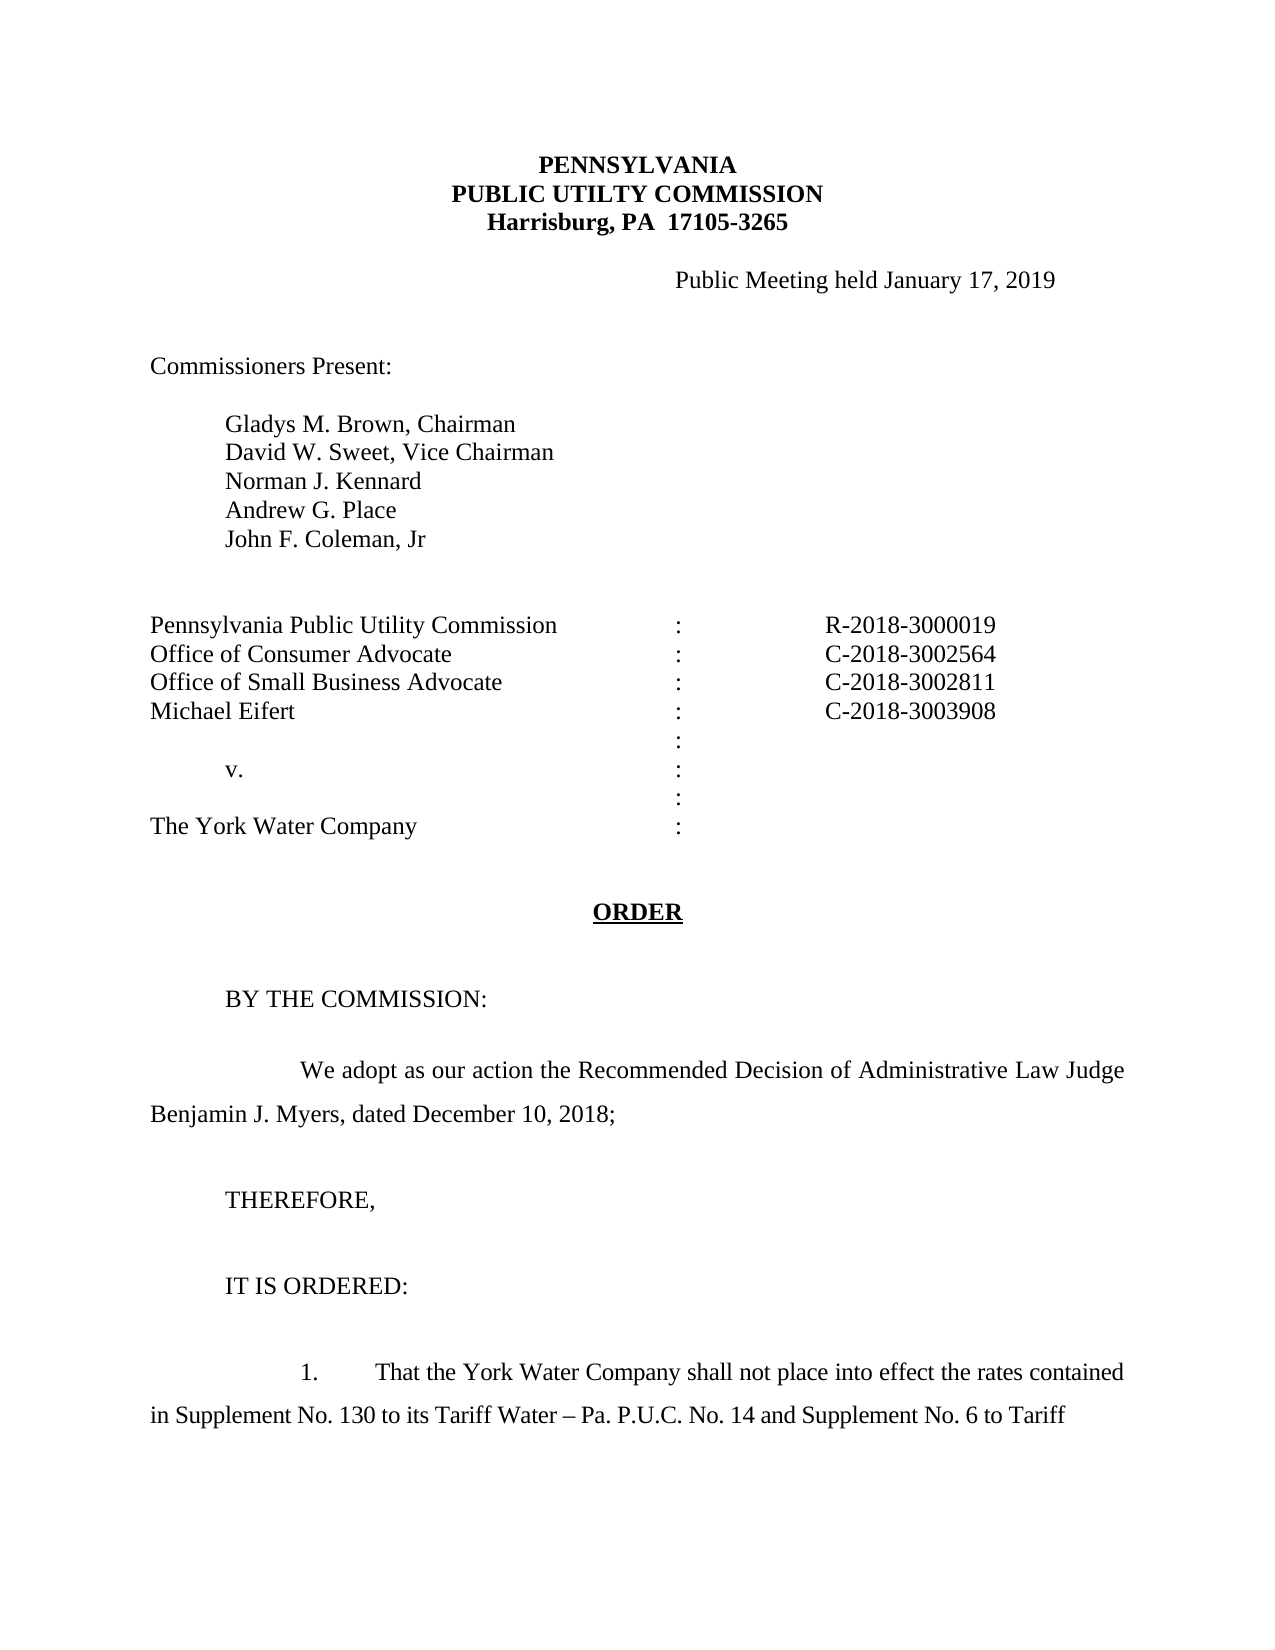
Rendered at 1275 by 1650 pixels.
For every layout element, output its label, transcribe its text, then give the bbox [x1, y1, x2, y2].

text Office of Small Business Advocate : C-2018-3002811 [150, 667, 1125, 696]
text David W. Sweet, Vice Chairman [150, 437, 1125, 466]
text Michael Eifert : C-2018-3003908 [150, 696, 1125, 725]
text The York Water Company : [150, 811, 1125, 840]
text PUBLIC UTILTY COMMISSION [150, 179, 1125, 207]
text ORDER [150, 897, 1125, 926]
text We adopt as our action the Recommended Decision of Administrative Law Judge Benjamin J. Myers, dated December 10, 2018; [150, 1056, 1125, 1127]
text Harrisburg, PA 17105-3265 [150, 207, 1125, 236]
text Gladys M. Brown, Chairman [150, 409, 1125, 437]
text : [150, 782, 1125, 811]
text 1. That the York Water Company shall not place into effect the rates contained in Supplement No. 130 to its Tariff Water – Pa. P.U.C. No. 14 and Supplement No. 6 to Tariff [150, 1357, 1125, 1429]
text Office of Consumer Advocate : C-2018-3002564 [150, 639, 1125, 667]
text Public Meeting held January 17, 2019 [150, 265, 1125, 294]
text BY THE COMMISSION: [150, 984, 1125, 1012]
text PENNSYLVANIA [150, 150, 1125, 179]
text IT IS ORDERED: [150, 1271, 1125, 1300]
text Norman J. Kennard [150, 466, 1125, 495]
text Andrew G. Place [150, 495, 1125, 524]
text v. : [150, 754, 1125, 782]
text THEREFORE, [150, 1185, 1125, 1214]
text : [150, 725, 1125, 754]
text John F. Coleman, Jr [150, 524, 1125, 552]
text Pennsylvania Public Utility Commission : R-2018-3000019 [150, 610, 1125, 639]
text Commissioners Present: [150, 351, 1125, 380]
